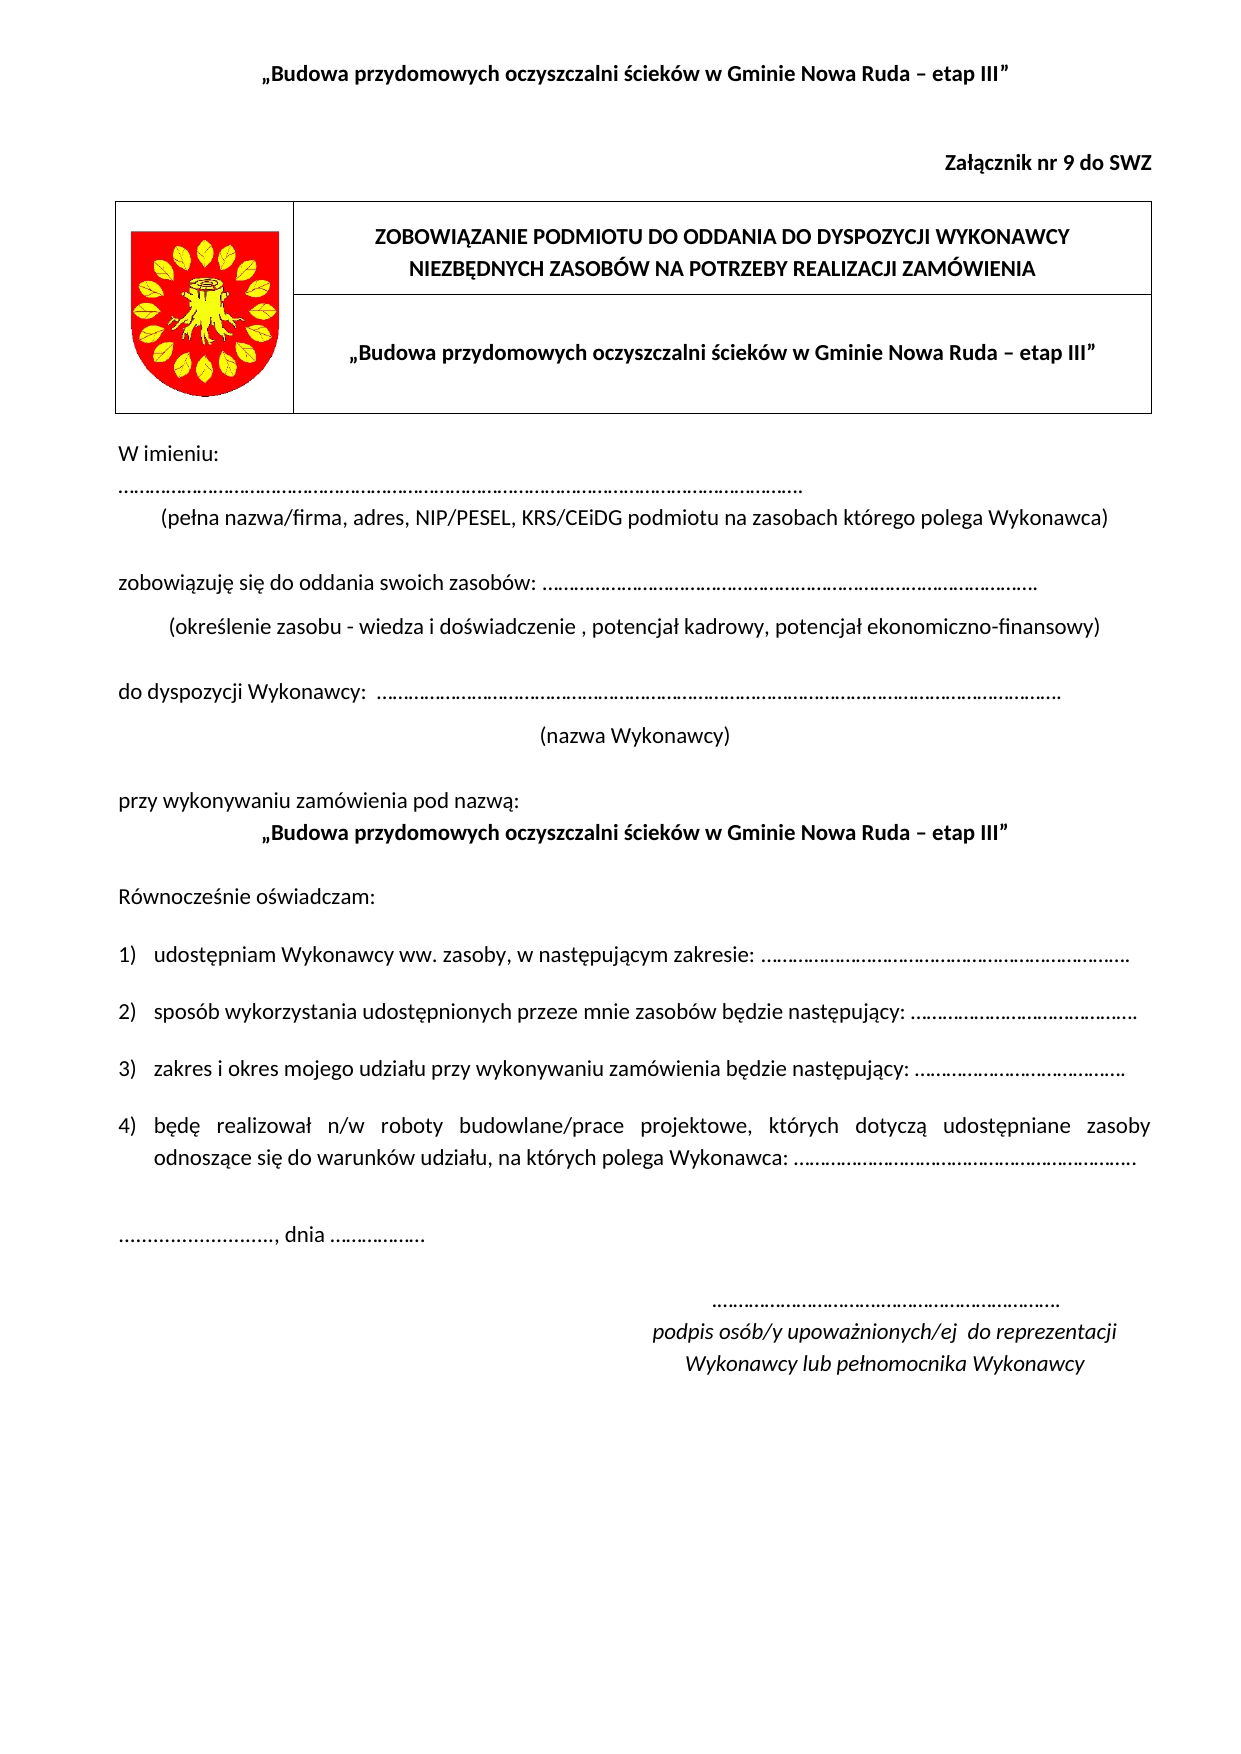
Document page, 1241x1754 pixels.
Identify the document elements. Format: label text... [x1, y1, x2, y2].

list sposób wykorzystania udostępnionych przeze mnie zasobów będzie następujący: ……………………………………. [118, 997, 1152, 1025]
text „Budowa przydomowych oczyszczalni ścieków w Gminie Nowa Ruda – etap III” [118, 818, 1152, 846]
text W imieniu: [118, 439, 1152, 467]
text Załącznik nr 9 do SWZ [118, 148, 1152, 176]
table_header [116, 202, 293, 413]
text (nazwa Wykonawcy) [118, 722, 1152, 749]
list zakres i okres mojego udziału przy wykonywaniu zamówienia będzie następujący: …………………………………. [118, 1054, 1152, 1082]
list udostępniam Wykonawcy ww. zasoby, w następującym zakresie: ……………………………………………………………. [118, 940, 1152, 968]
text (pełna nazwa/firma, adres, NIP/PESEL, KRS/CEiDG podmiotu na zasobach którego polega Wykonawca) [118, 503, 1152, 531]
list będę realizował n/w roboty budowlane/prace projektowe, których dotyczą udostępniane zasoby odnoszące się do warunków udziału, na których polega Wykonawca: ……………………………………………………….. [118, 1111, 1152, 1171]
text do dyspozycji Wykonawcy: …………………………………………………………………………………………………………………. [118, 677, 1152, 705]
table_header ZOBOWIĄZANIE PODMIOTU DO ODDANIA DO DYSPOZYCJI WYKONAWCY NIEZBĘDNYCH ZASOBÓW NA POTRZEBY REALIZACJI ZAMÓWIENIA [294, 202, 1151, 294]
text Równocześnie oświadczam: [118, 882, 1152, 911]
picture [126, 214, 283, 413]
text .………………………….……………………………. [620, 1285, 1152, 1313]
table_cell „Budowa przydomowych oczyszczalni ścieków w Gminie Nowa Ruda – etap III” [294, 295, 1151, 413]
text ..........................., dnia ……………… [118, 1220, 1152, 1248]
text …………………………………………………………………………………………………………………. [118, 471, 1152, 499]
text zobowiązuję się do oddania swoich zasobów: …………………………………………………………………………………. [118, 568, 1152, 596]
text Wykonawcy lub pełnomocnika Wykonawcy [620, 1349, 1152, 1377]
text przy wykonywaniu zamówienia pod nazwą: [118, 786, 1152, 814]
text podpis osób/y upoważnionych/ej do reprezentacji [620, 1317, 1152, 1345]
text (określenie zasobu - wiedza i doświadczenie , potencjał kadrowy, potencjał ekonomiczno-finansowy) [118, 612, 1152, 641]
